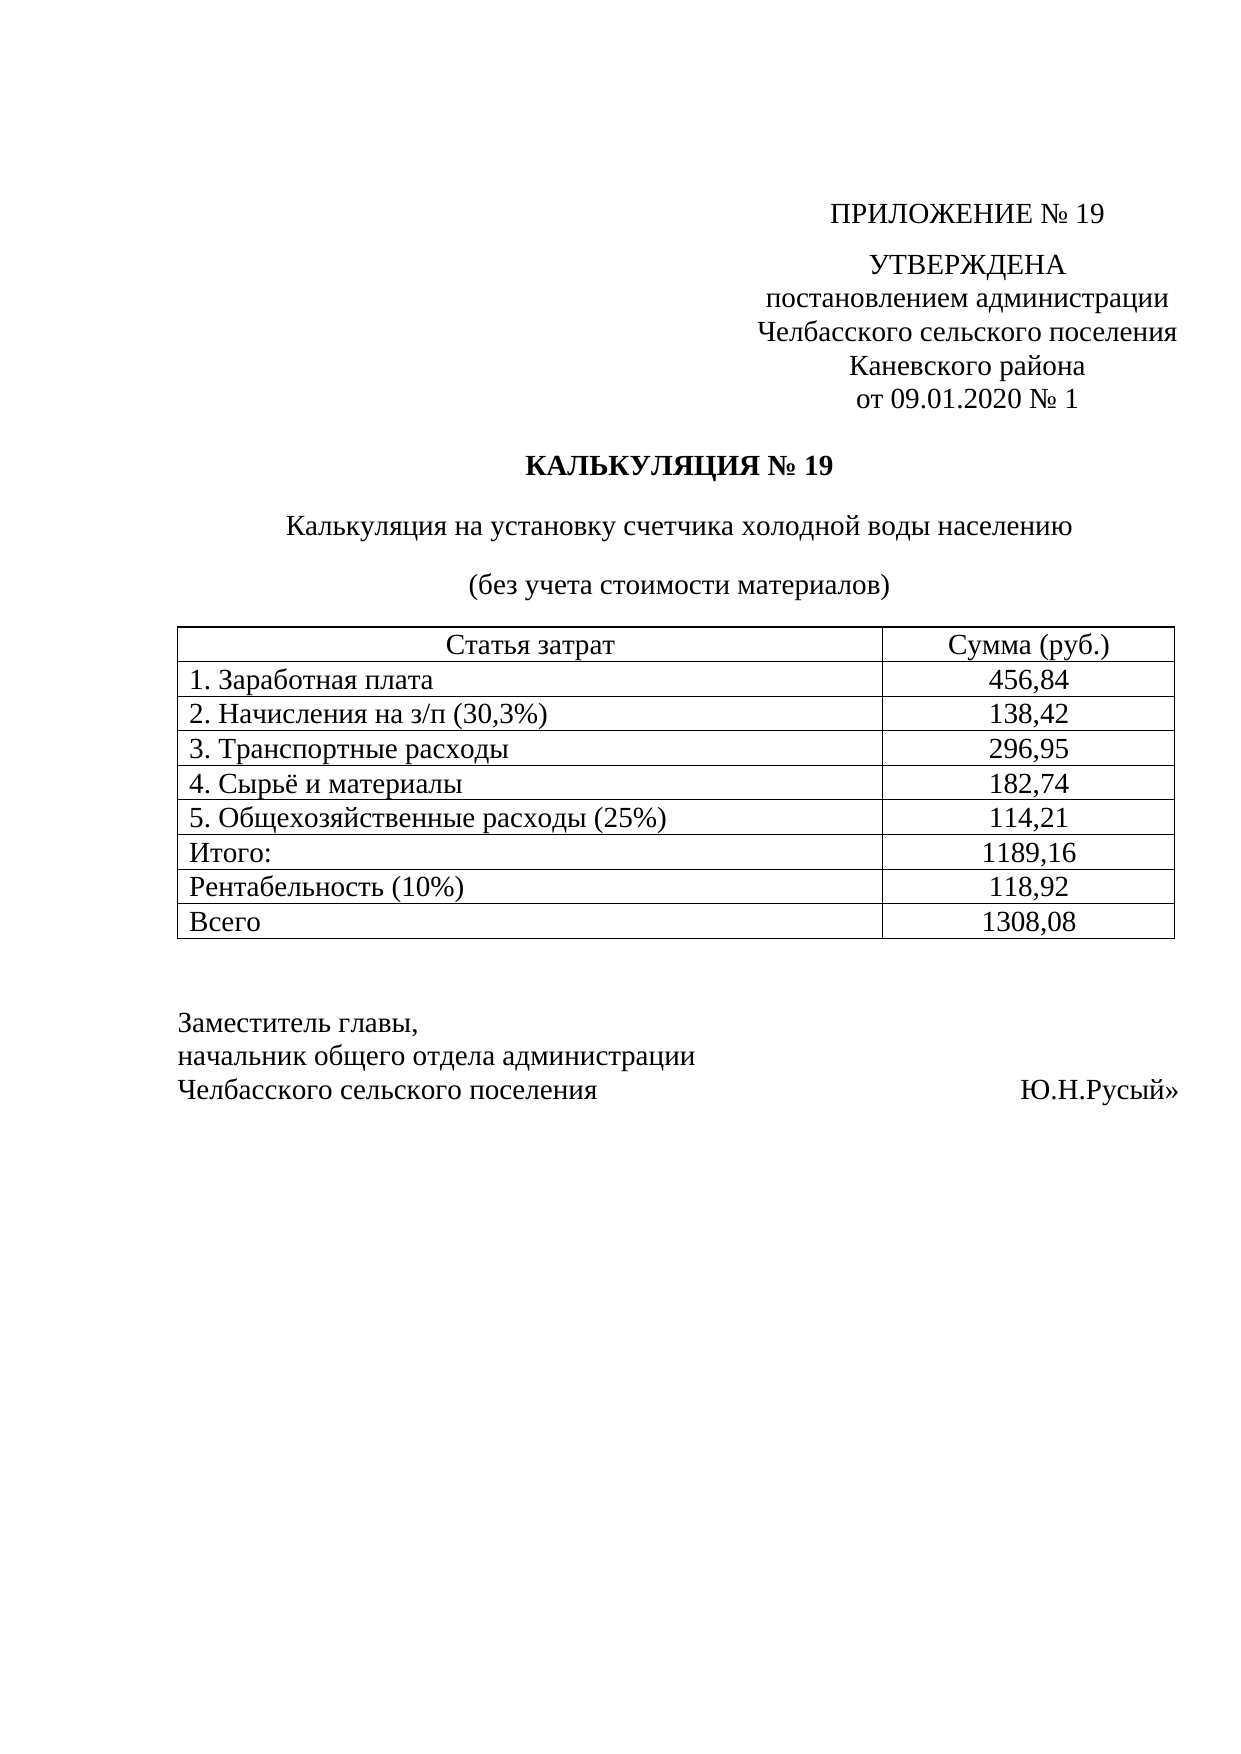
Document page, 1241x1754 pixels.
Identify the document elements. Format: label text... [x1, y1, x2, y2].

text (без учета стоимости материалов) [177, 567, 1181, 601]
text начальник общего отдела администрации [177, 1038, 1181, 1072]
text Заместитель главы, [177, 1005, 1181, 1038]
table_header Статья затрат [178, 628, 882, 661]
table_cell 182,74 [883, 766, 1174, 799]
table_cell 296,95 [883, 731, 1174, 765]
table_cell 114,21 [883, 800, 1174, 834]
text постановлением администрации [753, 281, 1181, 314]
table_cell 1189,16 [883, 835, 1174, 868]
table_cell 1308,08 [883, 904, 1174, 938]
table_cell 1. Заработная плата [178, 662, 882, 696]
text Челбасского сельского поселения Ю.Н.Русый» [177, 1072, 1181, 1105]
table_cell 4. Сырьё и материалы [178, 766, 882, 799]
text УТВЕРЖДЕНА [753, 247, 1181, 281]
text от 09.01.2020 № 1 [753, 381, 1181, 415]
text Каневского района [753, 348, 1181, 381]
table_cell Всего [178, 904, 882, 938]
table_cell 118,92 [883, 870, 1174, 903]
table_cell Итого: [178, 835, 882, 868]
table_cell 138,42 [883, 697, 1174, 730]
table_cell 2. Начисления на з/п (30,3%) [178, 697, 882, 730]
table_cell 5. Общехозяйственные расходы (25%) [178, 800, 882, 834]
text ПРИЛОЖЕНИЕ № 19 [753, 196, 1181, 229]
text Челбасского сельского поселения [753, 314, 1181, 348]
table_cell 456,84 [883, 662, 1174, 696]
table_cell Рентабельность (10%) [178, 870, 882, 903]
text Калькуляция на установку счетчика холодной воды населению [177, 508, 1181, 541]
table_header Сумма (руб.) [883, 628, 1174, 661]
table_cell 3. Транспортные расходы [178, 731, 882, 765]
text КАЛЬКУЛЯЦИЯ № 19 [177, 448, 1181, 482]
